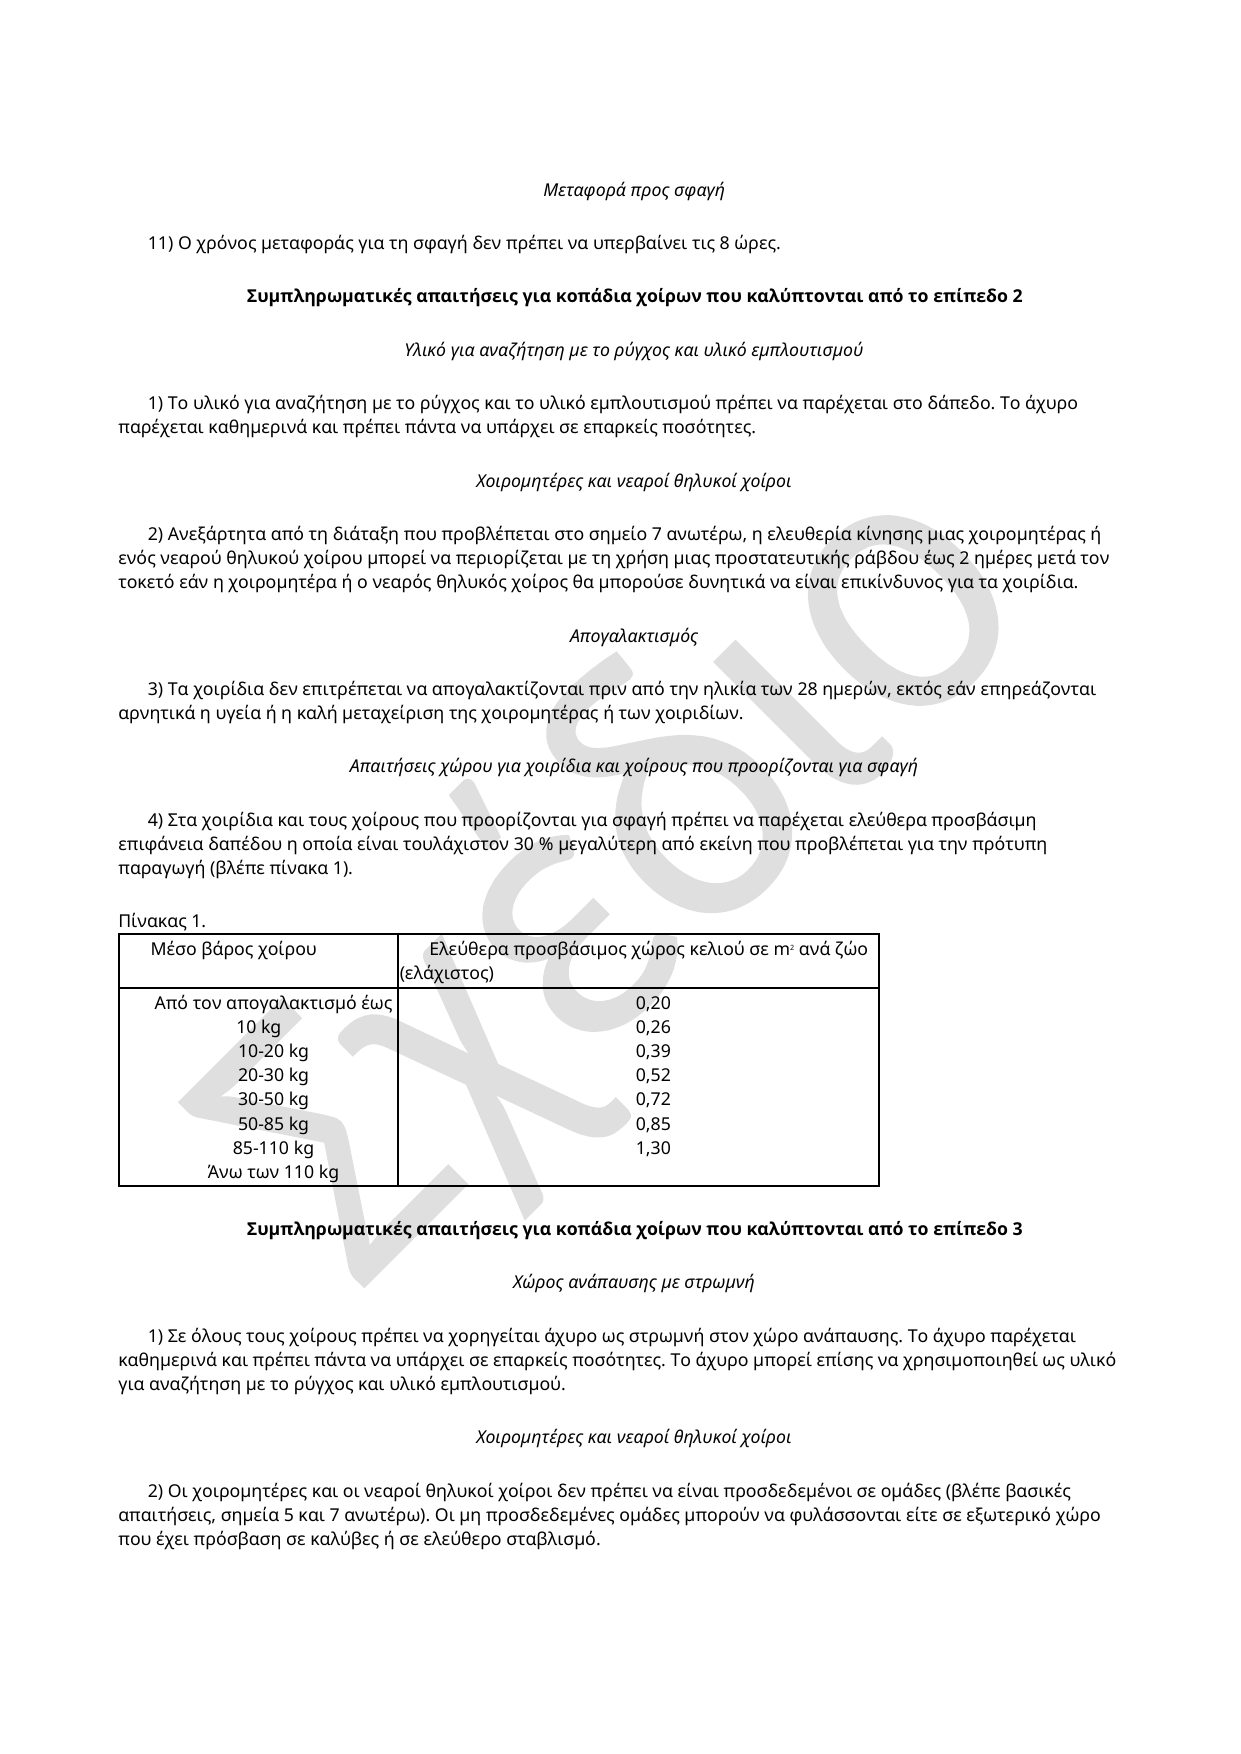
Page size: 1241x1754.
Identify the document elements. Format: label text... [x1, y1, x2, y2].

text Πίνακας 1. [118, 909, 1122, 933]
text Υλικό για αναζήτηση με το ρύγχος και υλικό εμπλουτισμού [118, 337, 1122, 361]
text 2) Ανεξάρτητα από τη διάταξη που προβλέπεται στο σημείο 7 ανωτέρω, η ελευθερία κίνησης μιας χοιρομητέρας ή ενός νεαρού θηλυκού χοίρου μπορεί να περιορίζεται με τη χρήση μιας προστατευτικής ράβδου έως 2 ημέρες μετά τον τοκετό εάν η χοιρομητέρα ή ο νεαρός θηλυκός χοίρος θα μπορούσε δυνητικά να είναι επικίνδυνος για τα χοιρίδια. [118, 521, 1122, 594]
text 4) Στα χοιρίδια και τους χοίρους που προορίζονται για σφαγή πρέπει να παρέχεται ελεύθερα προσβάσιμη επιφάνεια δαπέδου η οποία είναι τουλάχιστον 30 % μεγαλύτερη από εκείνη που προβλέπεται για την πρότυπη παραγωγή (βλέπε πίνακα 1). [118, 807, 1122, 880]
text Χοιρομητέρες και νεαροί θηλυκοί χοίροι [118, 468, 1122, 492]
table_header [399, 989, 878, 1185]
text 11) Ο χρόνος μεταφοράς για τη σφαγή δεν πρέπει να υπερβαίνει τις 8 ώρες. [118, 231, 1122, 255]
text 1) Το υλικό για αναζήτηση με το ρύγχος και το υλικό εμπλουτισμού πρέπει να παρέχεται στο δάπεδο. Το άχυρο παρέχεται καθημερινά και πρέπει πάντα να υπάρχει σε επαρκείς ποσότητες. [118, 391, 1122, 439]
table_header [120, 989, 397, 1185]
text Συμπληρωματικές απαιτήσεις για κοπάδια χοίρων που καλύπτονται από το επίπεδο 3 [118, 1216, 1122, 1241]
text Απογαλακτισμός [118, 623, 1122, 647]
text Χώρος ανάπαυσης με στρωμνή [118, 1270, 1122, 1294]
text Μεταφορά προς σφαγή [118, 177, 1122, 201]
table_header [120, 935, 397, 987]
text Συμπληρωματικές απαιτήσεις για κοπάδια χοίρων που καλύπτονται από το επίπεδο 2 [118, 284, 1122, 308]
text 3) Τα χοιρίδια δεν επιτρέπεται να απογαλακτίζονται πριν από την ηλικία των 28 ημερών, εκτός εάν επηρεάζονται αρνητικά η υγεία ή η καλή μεταχείριση της χοιρομητέρας ή των χοιριδίων. [118, 676, 1122, 725]
text 2) Οι χοιρομητέρες και οι νεαροί θηλυκοί χοίροι δεν πρέπει να είναι προσδεδεμένοι σε ομάδες (βλέπε βασικές απαιτήσεις, σημεία 5 και 7 ανωτέρω). Οι μη προσδεδεμένες ομάδες μπορούν να φυλάσσονται είτε σε εξωτερικό χώρο που έχει πρόσβαση σε καλύβες ή σε ελεύθερο σταβλισμό. [118, 1478, 1122, 1551]
text Χοιρομητέρες και νεαροί θηλυκοί χοίροι [118, 1425, 1122, 1449]
text 1) Σε όλους τους χοίρους πρέπει να χορηγείται άχυρο ως στρωμνή στον χώρο ανάπαυσης. Το άχυρο παρέχεται καθημερινά και πρέπει πάντα να υπάρχει σε επαρκείς ποσότητες. Το άχυρο μπορεί επίσης να χρησιμοποιηθεί ως υλικό για αναζήτηση με το ρύγχος και υλικό εμπλουτισμού. [118, 1323, 1122, 1396]
text Απαιτήσεις χώρου για χοιρίδια και χοίρους που προορίζονται για σφαγή [118, 754, 1122, 778]
table_header [399, 935, 878, 987]
